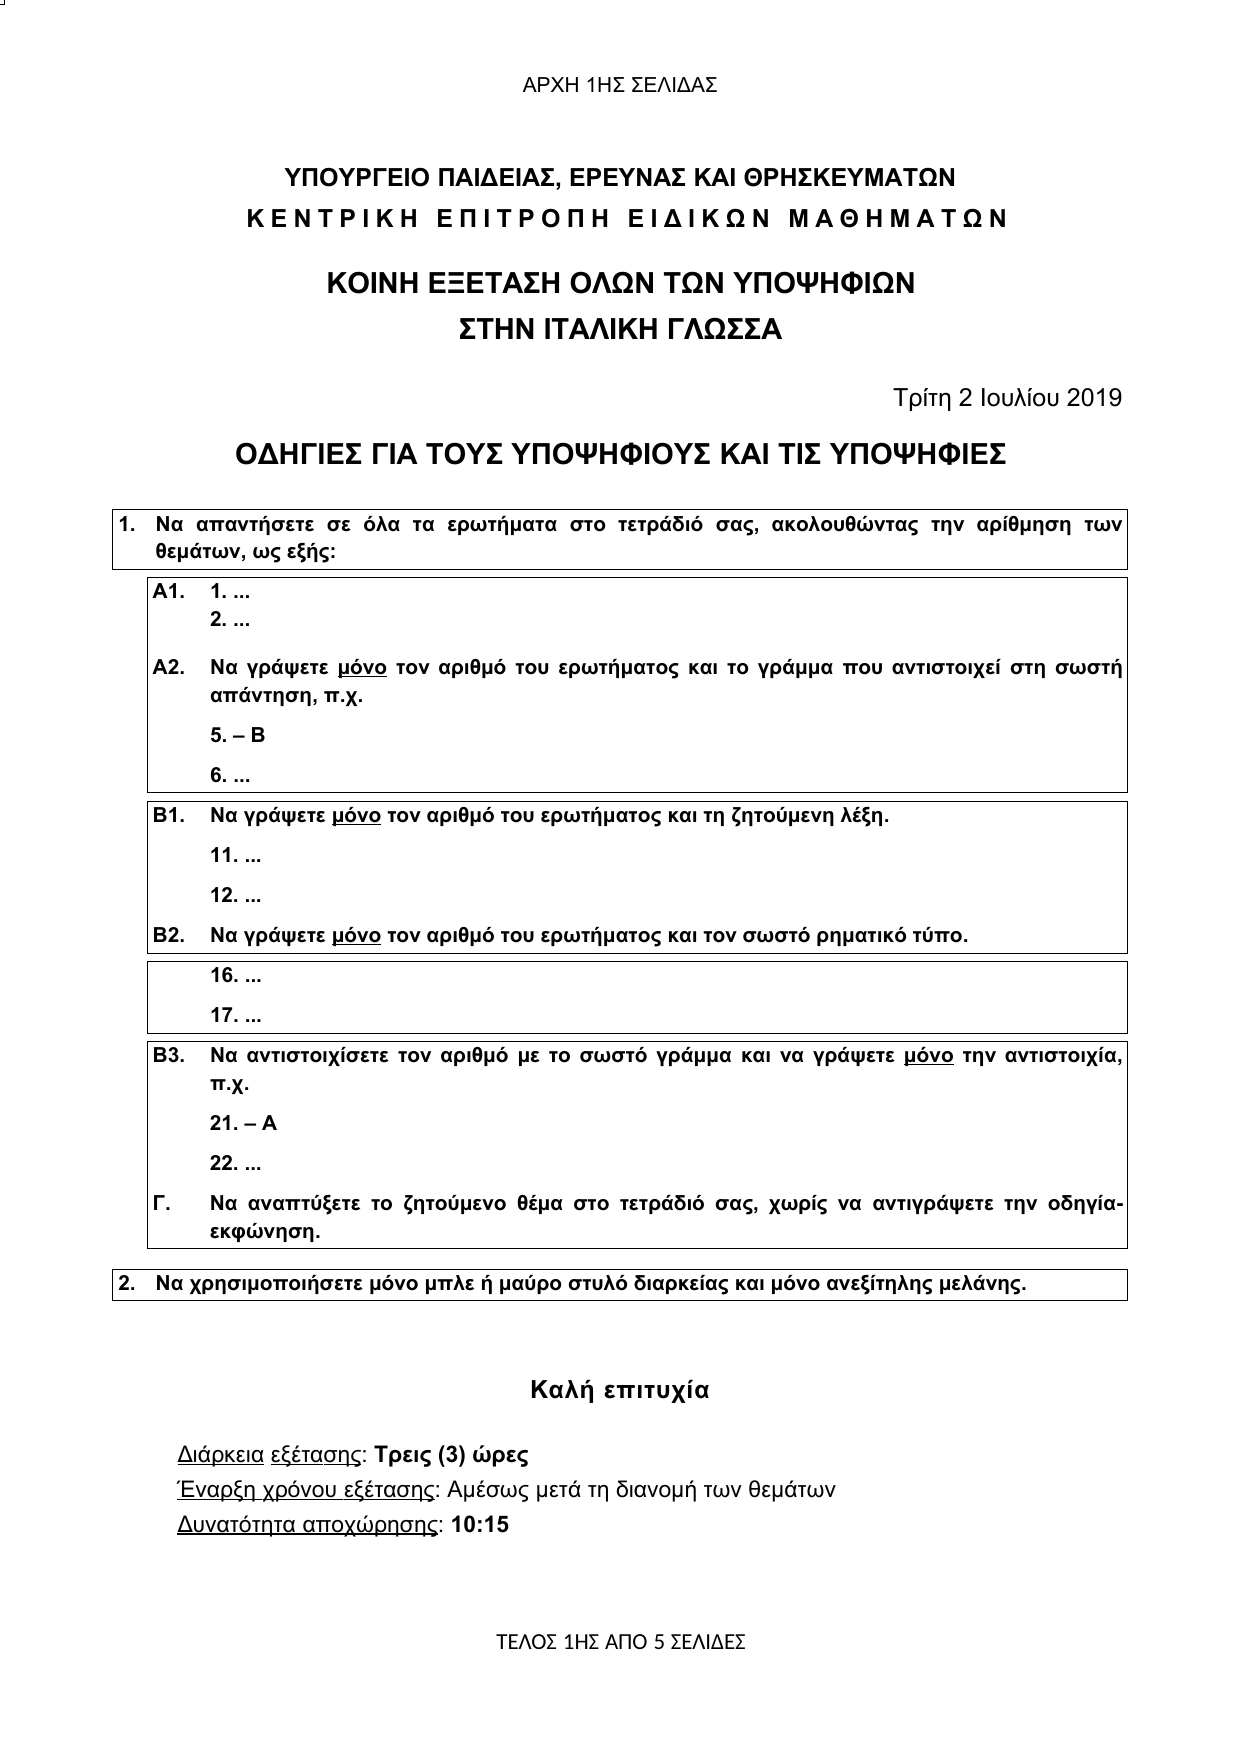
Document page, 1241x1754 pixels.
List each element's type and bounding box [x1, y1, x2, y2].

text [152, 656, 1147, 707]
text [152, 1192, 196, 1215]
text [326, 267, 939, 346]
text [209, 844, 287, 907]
picture [148, 578, 1127, 792]
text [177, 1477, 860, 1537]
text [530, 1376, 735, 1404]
picture [113, 1270, 1127, 1300]
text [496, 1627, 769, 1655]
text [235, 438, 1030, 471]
picture [148, 1042, 1127, 1248]
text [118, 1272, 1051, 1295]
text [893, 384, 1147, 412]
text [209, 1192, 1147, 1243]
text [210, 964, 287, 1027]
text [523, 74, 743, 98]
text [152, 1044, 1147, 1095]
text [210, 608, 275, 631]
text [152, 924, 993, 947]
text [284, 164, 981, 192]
picture [113, 510, 1127, 569]
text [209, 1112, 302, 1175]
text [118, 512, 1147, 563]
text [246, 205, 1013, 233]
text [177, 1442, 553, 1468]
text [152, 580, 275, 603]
picture [148, 802, 1127, 953]
picture [148, 962, 1127, 1033]
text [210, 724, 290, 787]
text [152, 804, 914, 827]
